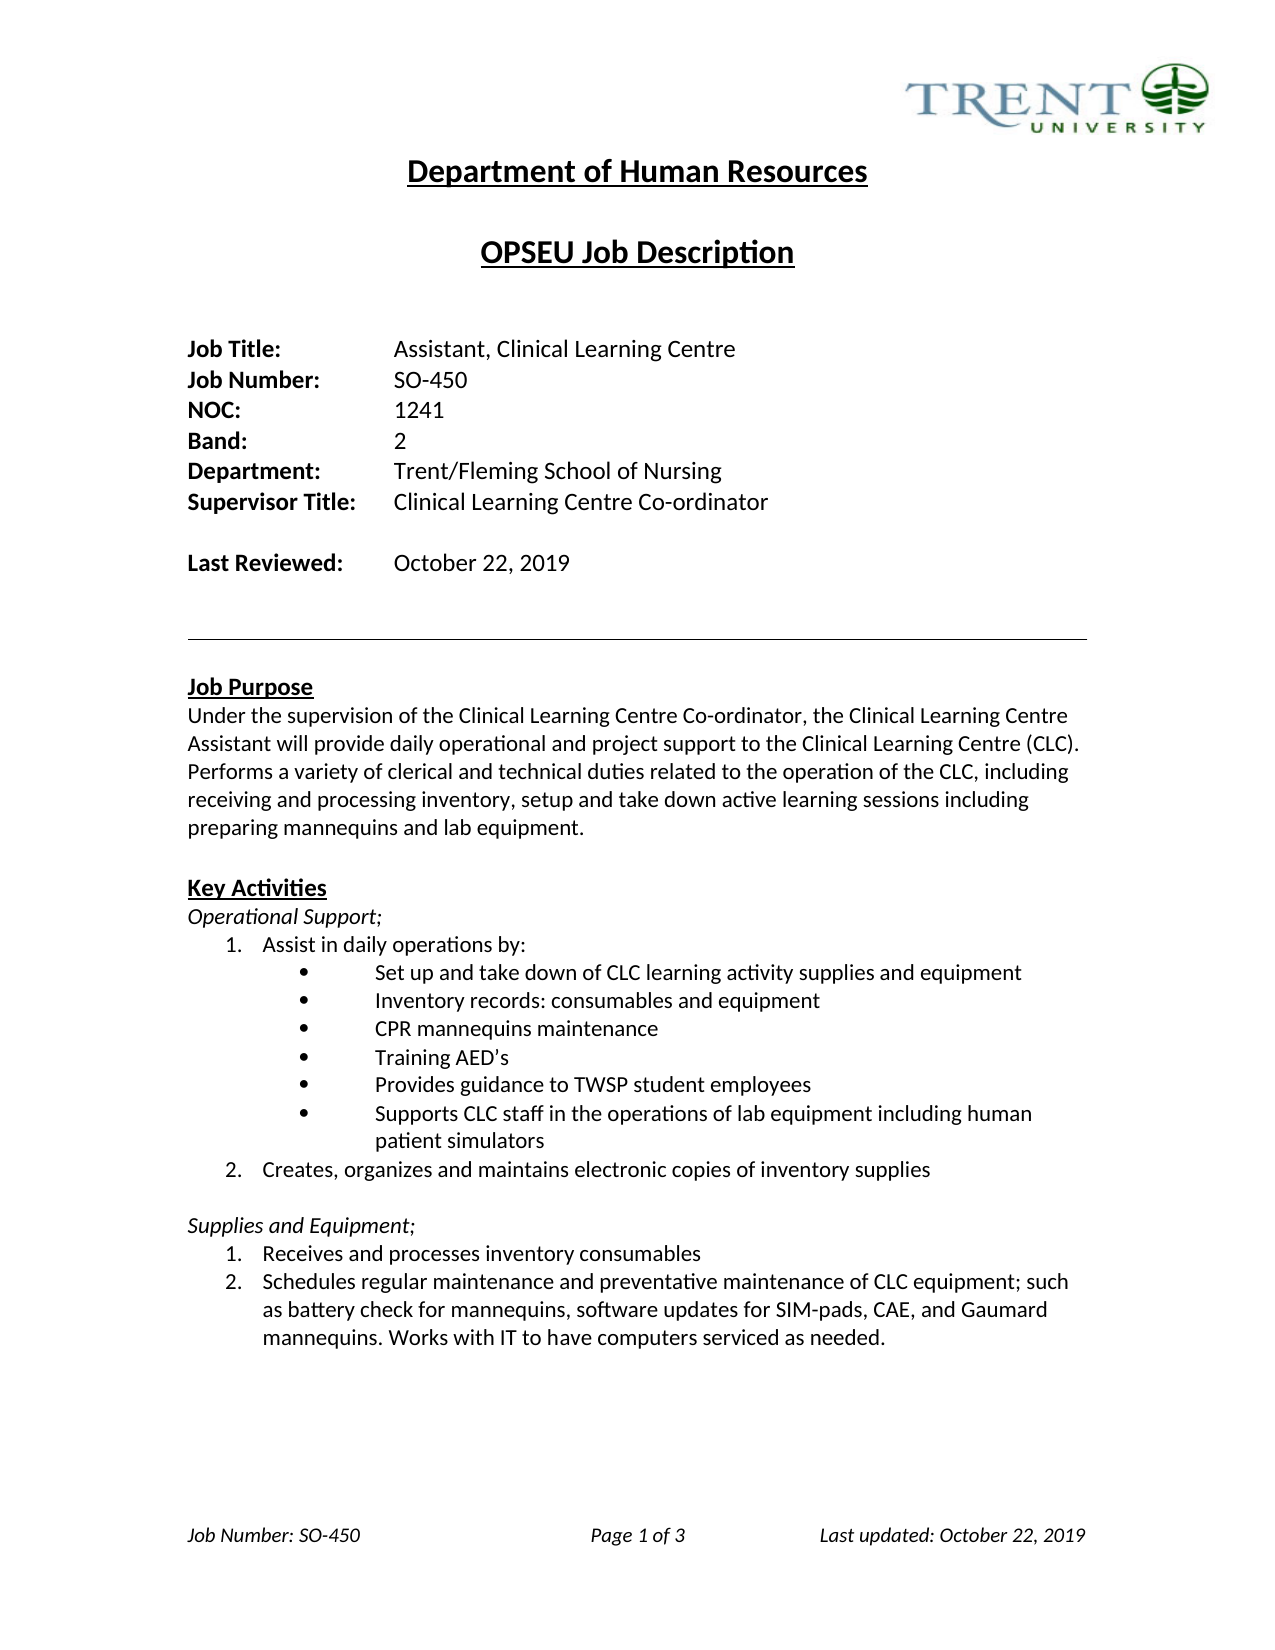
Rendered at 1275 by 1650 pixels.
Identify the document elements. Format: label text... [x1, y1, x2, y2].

text Last Reviewed: October 22, 2019 [187, 547, 1087, 577]
picture [900, 56, 1216, 147]
text Key Activities [187, 872, 1087, 902]
text Job Title: Assistant, Clinical Learning Centre [187, 333, 1087, 364]
list Schedules regular maintenance and preventative maintenance of CLC equipment; such as battery check for mannequins, software updates for SIM-pads, CAE, and Gaumard mannequins. Works with IT to have computers serviced as needed. [225, 1267, 1087, 1351]
text Job Purpose [187, 671, 1087, 701]
list Set up and take down of CLC learning activity supplies and equipment [300, 958, 1087, 987]
text OPSEU Job Description [187, 231, 1087, 272]
text Operational Support; [187, 902, 1087, 931]
list Receives and processes inventory consumables [225, 1239, 1087, 1267]
text NOC: 1241 [187, 394, 1087, 425]
list CPR mannequins maintenance [300, 1014, 1087, 1043]
text Department of Human Resources [187, 150, 1087, 191]
list Inventory records: consumables and equipment [300, 987, 1087, 1014]
list Training AED’s [300, 1043, 1087, 1071]
list Assist in daily operations by: [225, 931, 1087, 958]
text Band: 2 [187, 425, 1087, 455]
text Department: Trent/Fleming School of Nursing [187, 455, 1087, 486]
text Job Number: SO-450 [187, 364, 1087, 394]
text Supplies and Equipment; [187, 1211, 1087, 1239]
list Creates, organizes and maintains electronic copies of inventory supplies [225, 1155, 1087, 1183]
text Supervisor Title: Clinical Learning Centre Co-ordinator [187, 486, 1087, 516]
list Provides guidance to TWSP student employees [300, 1071, 1087, 1099]
list Supports CLC staff in the operations of lab equipment including human patient simulators [300, 1099, 1087, 1155]
text Under the supervision of the Clinical Learning Centre Co-ordinator, the Clinical Learning Centre Assistant will provide daily operational and project support to the Clinical Learning Centre (CLC). Performs a variety of clerical and technical duties related to the operation of the CLC, including receiving and processing inventory, setup and take down active learning sessions including preparing mannequins and lab equipment. [187, 701, 1087, 841]
